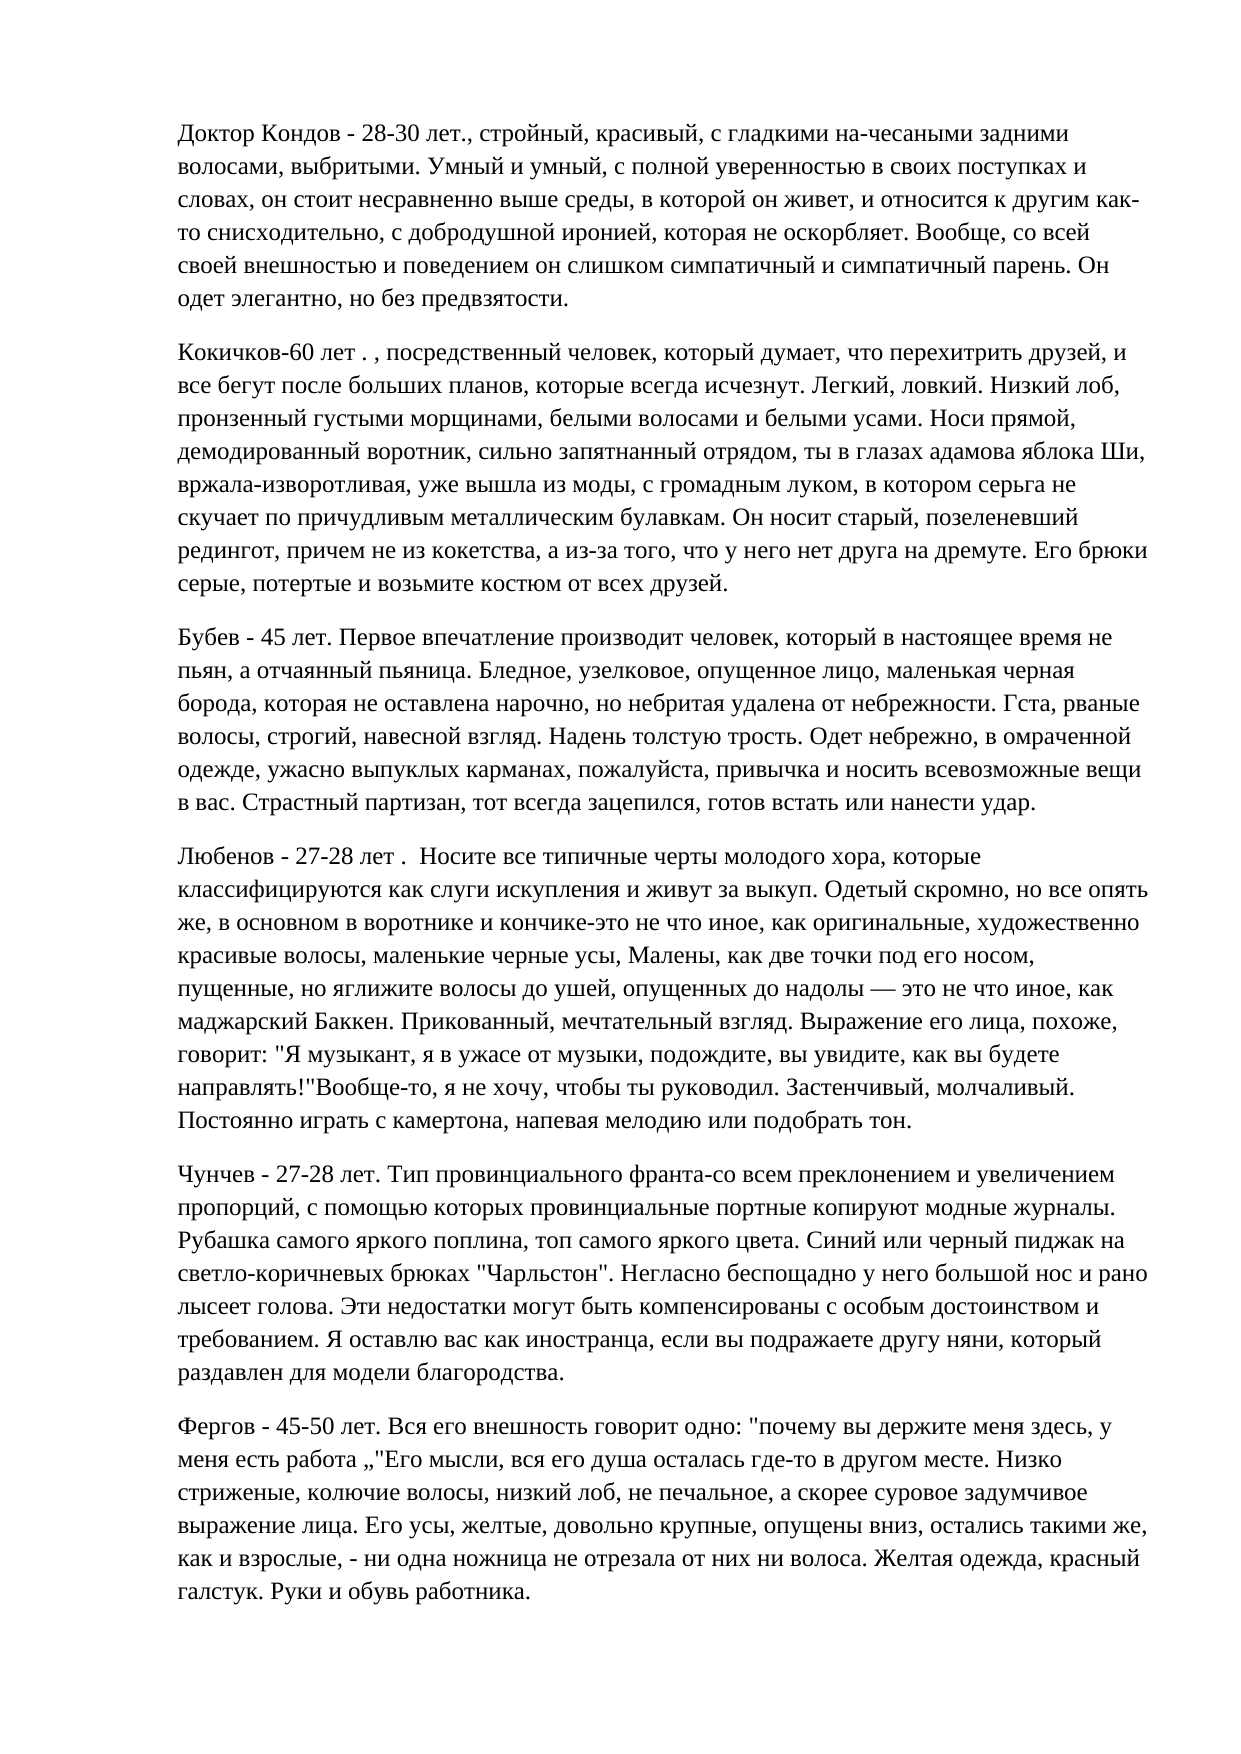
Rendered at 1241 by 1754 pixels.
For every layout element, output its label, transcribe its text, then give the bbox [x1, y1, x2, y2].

text Доктор Кондов - 28-30 лет., стройный, красивый, с гладкими на-чесаными задними волосами, выбритыми. Умный и умный, с полной уверенностью в своих поступках и словах, он стоит несравненно выше среды, в которой он живет, и относится к другим как-то снисходительно, с добродушной иронией, которая не оскорбляет. Вообще, со всей своей внешностью и поведением он слишком симпатичный и симпатичный парень. Он одет элегантно, но без предвзятости. [177, 118, 1152, 312]
text Фергов - 45-50 лет. Вся его внешность говорит одно: "почему вы держите меня здесь, у меня есть работа „"Его мысли, вся его душа осталась где-то в другом месте. Низко стриженые, колючие волосы, низкий лоб, не печальное, а скорее суровое задумчивое выражение лица. Его усы, желтые, довольно крупные, опущены вниз, остались такими же, как и взрослые, - ни одна ножница не отрезала от них ни волоса. Желтая одежда, красный галстук. Руки и обувь работника. [177, 1411, 1152, 1605]
text Любенов - 27-28 лет . Носите все типичные черты молодого хора, которые классифицируются как слуги искупления и живут за выкуп. Одетый скромно, но все опять же, в основном в воротнике и кончике-это не что иное, как оригинальные, художественно красивые волосы, маленькие черные усы, Малены, как две точки под его носом, пущенные, но яглижите волосы до ушей, опущенных до надолы — это не что иное, как маджарский Баккен. Прикованный, мечтательный взгляд. Выражение его лица, похоже, говорит: "Я музыкант, я в ужасе от музыки, подождите, вы увидите, как вы будете направлять!"Вообще-то, я не хочу, чтобы ты руководил. Застенчивый, молчаливый. Постоянно играть с камертона, напевая мелодию или подобрать тон. [177, 841, 1152, 1134]
text Чунчев - 27-28 лет. Тип провинциального франта-со всем преклонением и увеличением пропорций, с помощью которых провинциальные портные копируют модные журналы. Рубашка самого яркого поплина, топ самого яркого цвета. Синий или черный пиджак на светло-коричневых брюках "Чарльстон". Негласно беспощадно у него большой нос и рано лысеет голова. Эти недостатки могут быть компенсированы с особым достоинством и требованием. Я оставлю вас как иностранца, если вы подражаете другу няни, который раздавлен для модели благородства. [177, 1159, 1152, 1386]
text Кокичков-60 лет . , посредственный человек, который думает, что перехитрить друзей, и все бегут после больших планов, которые всегда исчезнут. Легкий, ловкий. Низкий лоб, пронзенный густыми морщинами, белыми волосами и белыми усами. Носи прямой, демодированный воротник, сильно запятнанный отрядом, ты в глазах адамова яблока Ши, вржала-изворотливая, уже вышла из моды, с громадным луком, в котором серьга не скучает по причудливым металлическим булавкам. Он носит старый, позеленевший редингот, причем не из кокетства, а из-за того, что у него нет друга на дремуте. Его брюки серые, потертые и возьмите костюм от всех друзей. [177, 337, 1152, 597]
text Бубев - 45 лет. Первое впечатление производит человек, который в настоящее время не пьян, а отчаянный пьяница. Бледное, узелковое, опущенное лицо, маленькая черная борода, которая не оставлена нарочно, но небритая удалена от небрежности. Гста, рваные волосы, строгий, навесной взгляд. Надень толстую трость. Одет небрежно, в омраченной одежде, ужасно выпуклых карманах, пожалуйста, привычка и носить всевозможные вещи в вас. Страстный партизан, тот всегда зацепился, готов встать или нанести удар. [177, 622, 1152, 816]
